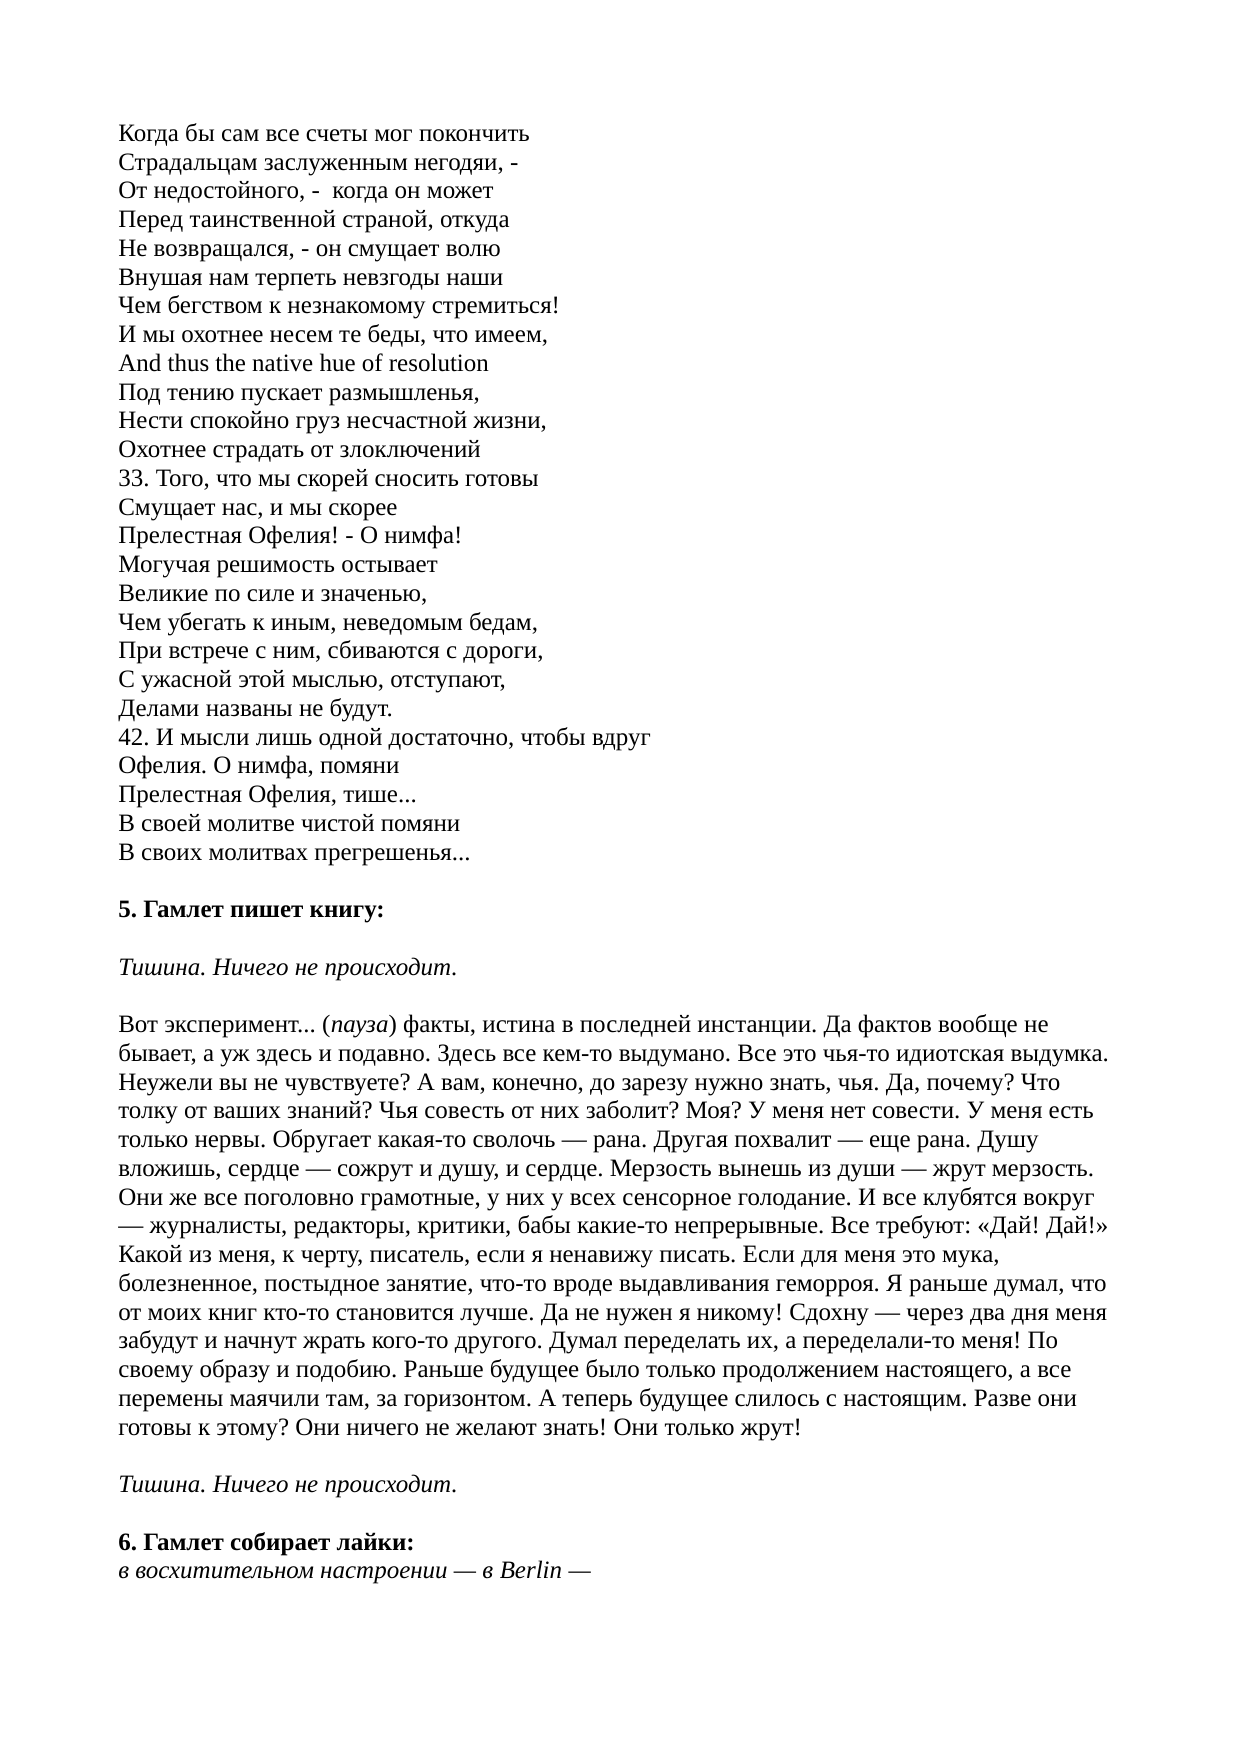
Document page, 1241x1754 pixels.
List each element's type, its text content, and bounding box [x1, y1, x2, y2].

text Охотнее страдать от злоключений [118, 434, 1122, 463]
text And thus the native hue of resolution [118, 348, 1122, 377]
text Офелия. О нимфа, помяни [118, 751, 1122, 779]
text 42. И мысли лишь одной достаточно, чтобы вдруг [118, 722, 1122, 751]
text Смущает нас, и мы скорее [118, 492, 1122, 521]
text Чем убегать к иным, неведомым бедам, [118, 607, 1122, 636]
text Тишина. Ничего не происходит. [118, 952, 1122, 981]
text Нести спокойно груз несчастной жизни, [118, 406, 1122, 434]
text Великие по силе и значенью, [118, 578, 1122, 607]
text 6. Гамлет собирает лайки: [118, 1527, 1122, 1556]
text Перед таинственной страной, откуда [118, 204, 1122, 233]
text И мы охотнее несем те беды, что имеем, [118, 319, 1122, 348]
text От недостойного, - когда он может [118, 176, 1122, 204]
text 33. Того, что мы скорей сносить готовы [118, 463, 1122, 492]
text Страдальцам заслуженным негодяи, - [118, 147, 1122, 176]
text Вот эксперимент... (пауза) факты, истина в последней инстанции. Да фактов вообще не бывает, а уж здесь и подавно. Здесь все кем-то выдумано. Все это чья-то идиотская выдумка. Неужели вы не чувствуете? А вам, конечно, до зарезу нужно знать, чья. Да, почему? Что толку от ваших знаний? Чья совесть от них заболит? Моя? У меня нет совести. У меня есть только нервы. Обругает какая-то сволочь — рана. Другая похвалит — еще рана. Душу вложишь, сердце — сожрут и душу, и сердце. Мерзость вынешь из души — жрут мерзость. Они же все поголовно грамотные, у них у всех сенсорное голодание. И все клубятся вокруг — журналисты, редакторы, критики, бабы какие-то непрерывные. Все требуют: «Дай! Дай!» Какой из меня, к черту, писатель, если я ненавижу писать. Если для меня это мука, болезненное, постыдное занятие, что-то вроде выдавливания геморроя. Я раньше думал, что от моих книг кто-то становится лучше. Да не нужен я никому! Сдохну — через два дня меня забудут и начнут жрать кого-то другого. Думал переделать их, а переделали-то меня! По своему образу и подобию. Раньше будущее было только продолжением настоящего, а все перемены маячили там, за горизонтом. А теперь будущее слилось с настоящим. Разве они готовы к этому? Они ничего не желают знать! Они только жрут! [118, 1009, 1122, 1441]
text Тишина. Ничего не происходит. [118, 1469, 1122, 1498]
text При встрече с ним, сбиваются с дороги, [118, 636, 1122, 664]
text Под тению пускает размышленья, [118, 377, 1122, 406]
text 5. Гамлет пишет книгу: [118, 894, 1122, 923]
text Делами названы не будут. [118, 693, 1122, 722]
text В своих молитвах прегрешенья... [118, 837, 1122, 866]
text Прелестная Офелия, тише... [118, 779, 1122, 808]
text В своей молитве чистой помяни [118, 808, 1122, 837]
text Не возвращался, - он смущает волю [118, 233, 1122, 262]
text Внушая нам терпеть невзгоды наши [118, 262, 1122, 291]
text Когда бы сам все счеты мог покончить [118, 118, 1122, 147]
text Прелестная Офелия! - О нимфа! [118, 521, 1122, 549]
text в восхитительном настроении — в Berlin — [118, 1556, 1122, 1584]
text Могучая решимость остывает [118, 549, 1122, 578]
text С ужасной этой мыслью, отступают, [118, 664, 1122, 693]
text Чем бегством к незнакомому стремиться! [118, 291, 1122, 319]
